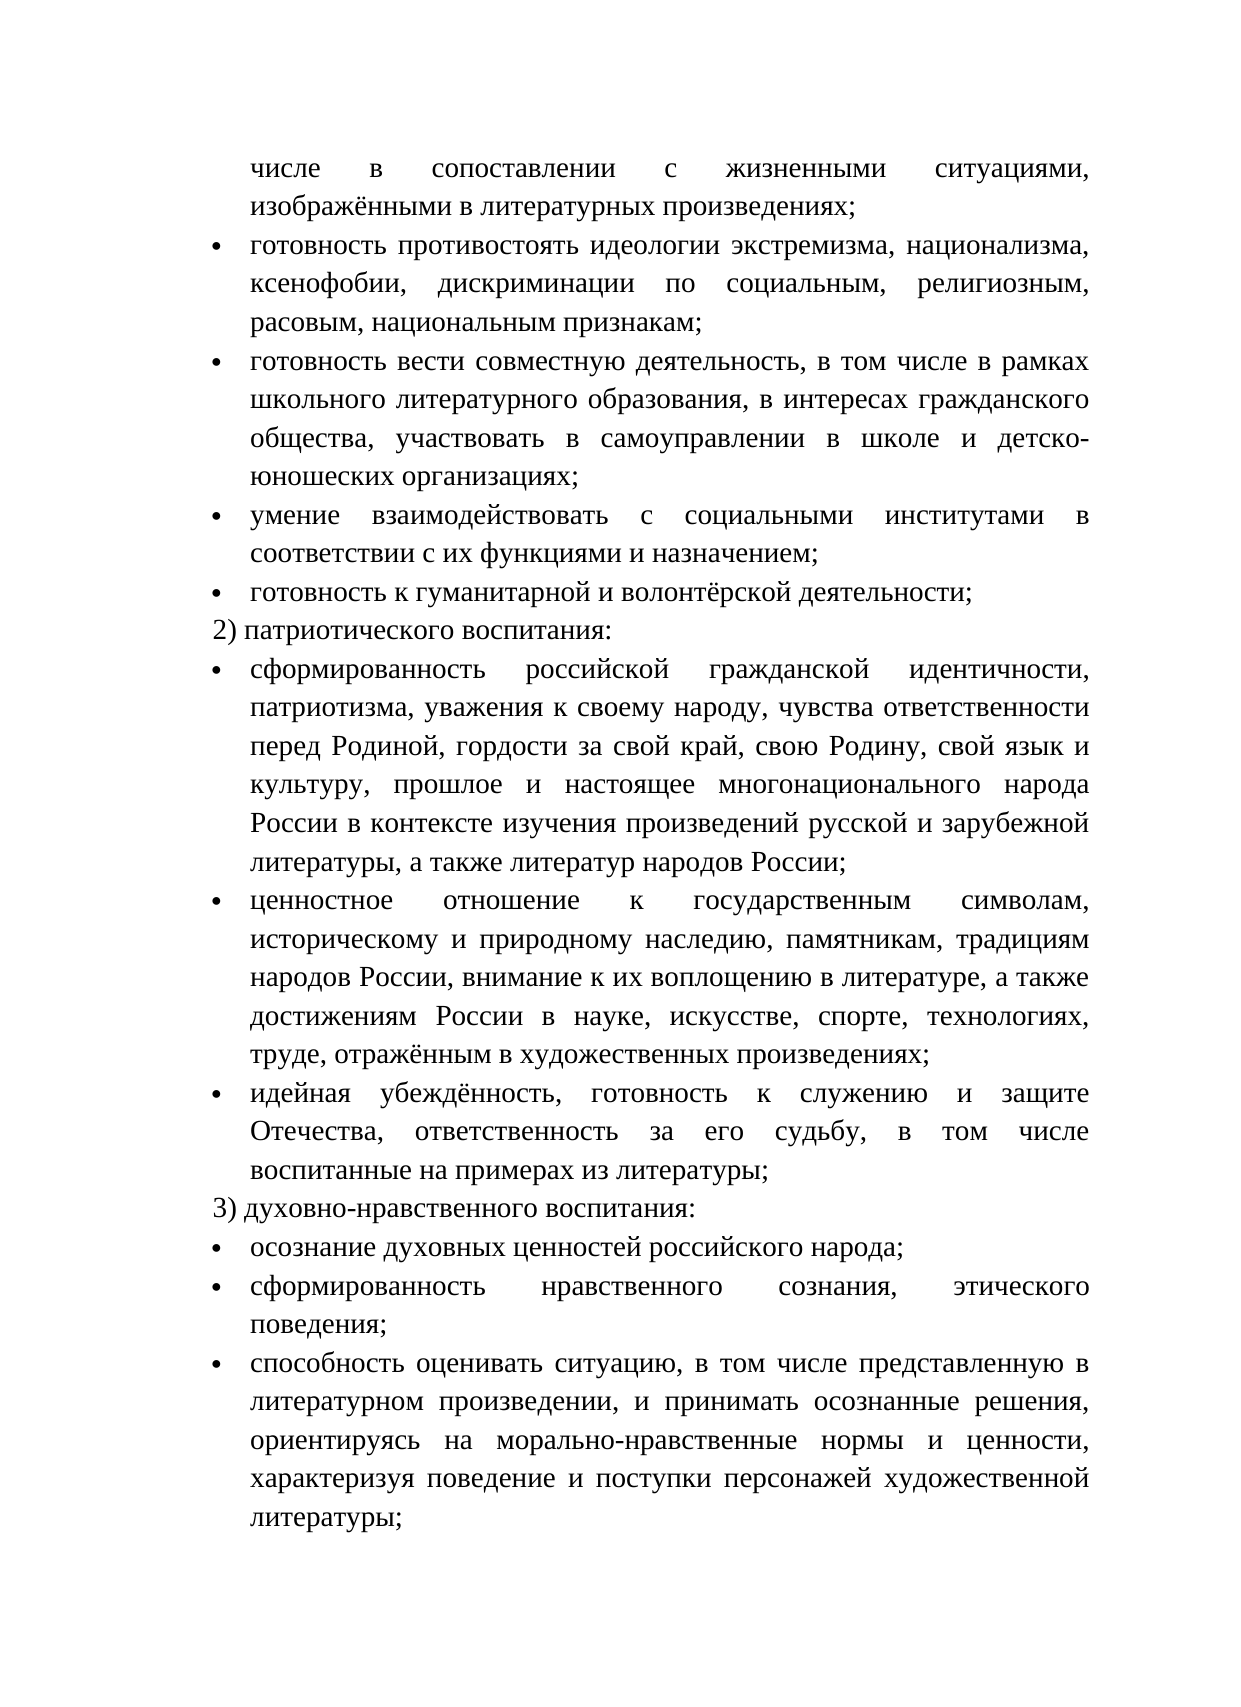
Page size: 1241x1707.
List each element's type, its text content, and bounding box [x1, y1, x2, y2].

list сформированность российской гражданской идентичности, патриотизма, уважения к своему народу, чувства ответственности перед Родиной, гордости за свой край, свою Родину, свой язык и культуру, прошлое и настоящее многонационального народа России в контексте изучения произведений русской и зарубежной литературы, а также литератур народов России; [212, 651, 1090, 877]
list умение взаимодействовать с социальными институтами в соответствии с их функциями и назначением; [212, 497, 1090, 569]
text 2) патриотического воспитания: [150, 612, 1090, 646]
list ценностное отношение к государственным символам, историческому и природному наследию, памятникам, традициям народов России, внимание к их воплощению в литературе, а также достижениям России в науке, искусстве, спорте, технологиях, труде, отражённым в художественных произведениях; [212, 882, 1090, 1070]
list готовность к гуманитарной и волонтёрской деятельности; [212, 574, 1090, 607]
text 3) духовно-нравственного воспитания: [150, 1191, 1090, 1224]
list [212, 150, 1090, 222]
list готовность вести совместную деятельность, в том числе в рамках школьного литературного образования, в интересах гражданского общества, участвовать в самоуправлении в школе и детско-юношеских организациях; [212, 343, 1090, 492]
list способность оценивать ситуацию, в том числе представленную в литературном произведении, и принимать осознанные решения, ориентируясь на морально-нравственные нормы и ценности, характеризуя поведение и поступки персонажей художественной литературы; [212, 1345, 1090, 1532]
list осознание духовных ценностей российского народа; [212, 1229, 1090, 1263]
list сформированность нравственного сознания, этического поведения; [212, 1268, 1090, 1340]
list готовность противостоять идеологии экстремизма, национализма, ксенофобии, дискриминации по социальным, религиозным, расовым, национальным признакам; [212, 227, 1090, 338]
list идейная убеждённость, готовность к служению и защите Отечества, ответственность за его судьбу, в том числе воспитанные на примерах из литературы; [212, 1075, 1090, 1186]
